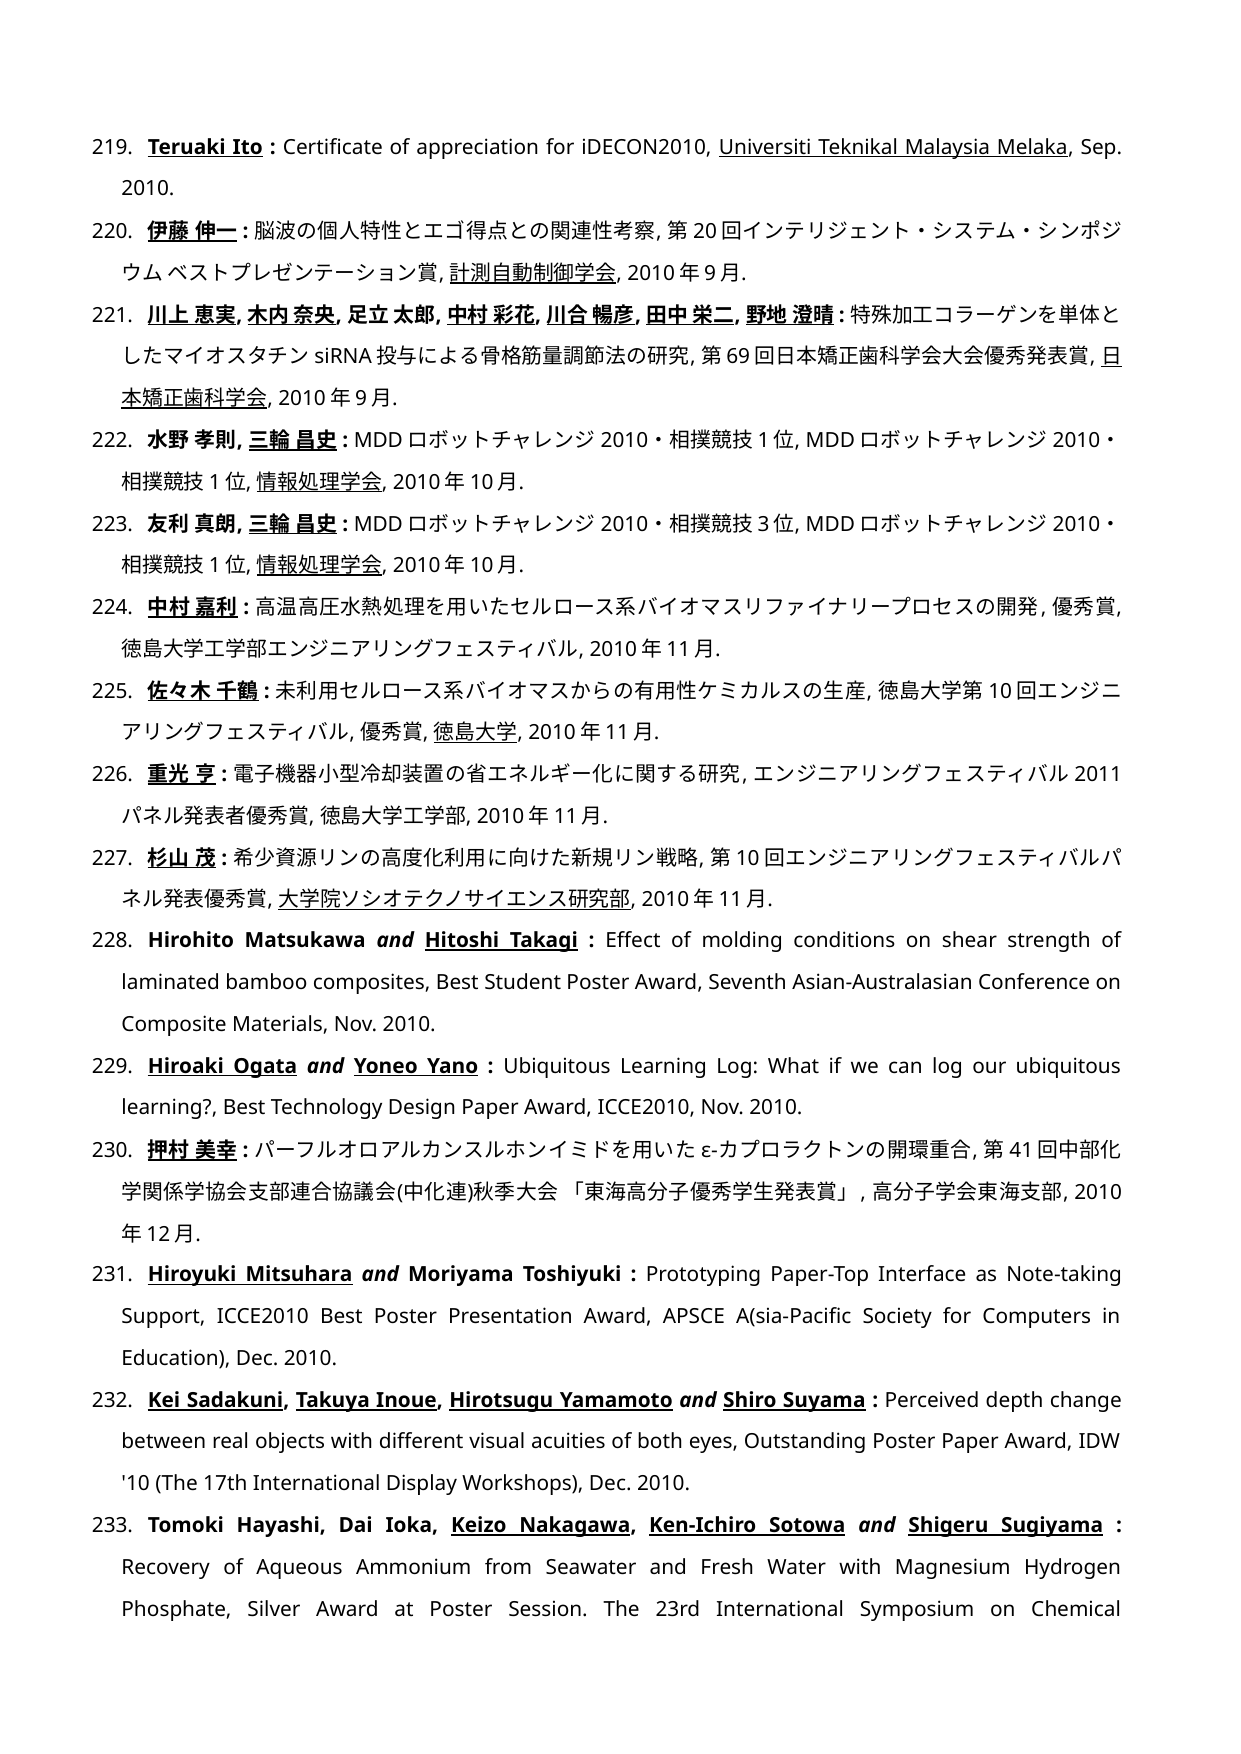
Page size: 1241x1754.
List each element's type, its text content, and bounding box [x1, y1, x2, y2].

list 押村 美幸 : パーフルオロアルカンスルホンイミドを用いたε-カプロラクトンの開環重合, 第41回中部化学関係学協会支部連合協議会(中化連)秋季大会 「東海高分子優秀学生発表賞」, 高分子学会東海支部, 2010年12月. [92, 1128, 1122, 1253]
list 中村 嘉利 : 高温高圧水熱処理を用いたセルロース系バイオマスリファイナリープロセスの開発, 優秀賞, 徳島大学工学部エンジニアリングフェスティバル, 2010年11月. [92, 584, 1122, 668]
list 川上 恵実, 木内 奈央, 足立 太郎, 中村 彩花, 川合 暢彦, 田中 栄二, 野地 澄晴 : 特殊加工コラーゲンを単体としたマイオスタチンsiRNA投与による骨格筋量調節法の研究, 第69回日本矯正歯科学会大会優秀発表賞, 日本矯正歯科学会, 2010年9月. [92, 292, 1122, 417]
list 重光 亨 : 電子機器小型冷却装置の省エネルギー化に関する研究, エンジニアリングフェスティバル2011 パネル発表者優秀賞, 徳島大学工学部, 2010年11月. [92, 752, 1122, 835]
list Hiroyuki Mitsuhara and Moriyama Toshiyuki : Prototyping Paper-Top Interface as Note-taking Support, ICCE2010 Best Poster Presentation Award, APSCE A(sia-Pacific Society for Computers in Education), Dec. 2010. [92, 1253, 1122, 1378]
list 佐々木 千鶴 : 未利用セルロース系バイオマスからの有用性ケミカルスの生産, 徳島大学第10回エンジニアリングフェスティバル, 優秀賞, 徳島大学, 2010年11月. [92, 668, 1122, 752]
list 杉山 茂 : 希少資源リンの高度化利用に向けた新規リン戦略, 第10回エンジニアリングフェスティバルパネル発表優秀賞, 大学院ソシオテクノサイエンス研究部, 2010年11月. [92, 835, 1122, 919]
list 水野 孝則, 三輪 昌史 : MDDロボットチャレンジ2010・相撲競技1位, MDDロボットチャレンジ2010・相撲競技1位, 情報処理学会, 2010年10月. [92, 417, 1122, 501]
list Hirohito Matsukawa and Hitoshi Takagi : Effect of molding conditions on shear strength of laminated bamboo composites, Best Student Poster Award, Seventh Asian-Australasian Conference on Composite Materials, Nov. 2010. [92, 919, 1122, 1044]
list Hiroaki Ogata and Yoneo Yano : Ubiquitous Learning Log: What if we can log our ubiquitous learning?, Best Technology Design Paper Award, ICCE2010, Nov. 2010. [92, 1044, 1122, 1128]
list Teruaki Ito : Certificate of appreciation for iDECON2010, Universiti Teknikal Malaysia Melaka, Sep. 2010. [92, 125, 1122, 209]
list 友利 真朗, 三輪 昌史 : MDDロボットチャレンジ2010・相撲競技3位, MDDロボットチャレンジ2010・相撲競技1位, 情報処理学会, 2010年10月. [92, 501, 1122, 584]
list 伊藤 伸一 : 脳波の個人特性とエゴ得点との関連性考察, 第20回インテリジェント・システム・シンポジウム ベストプレゼンテーション賞, 計測自動制御学会, 2010年9月. [92, 209, 1122, 292]
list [92, 1503, 1122, 1629]
list Kei Sadakuni, Takuya Inoue, Hirotsugu Yamamoto and Shiro Suyama : Perceived depth change between real objects with different visual acuities of both eyes, Outstanding Poster Paper Award, IDW '10 (The 17th International Display Workshops), Dec. 2010. [92, 1378, 1122, 1503]
